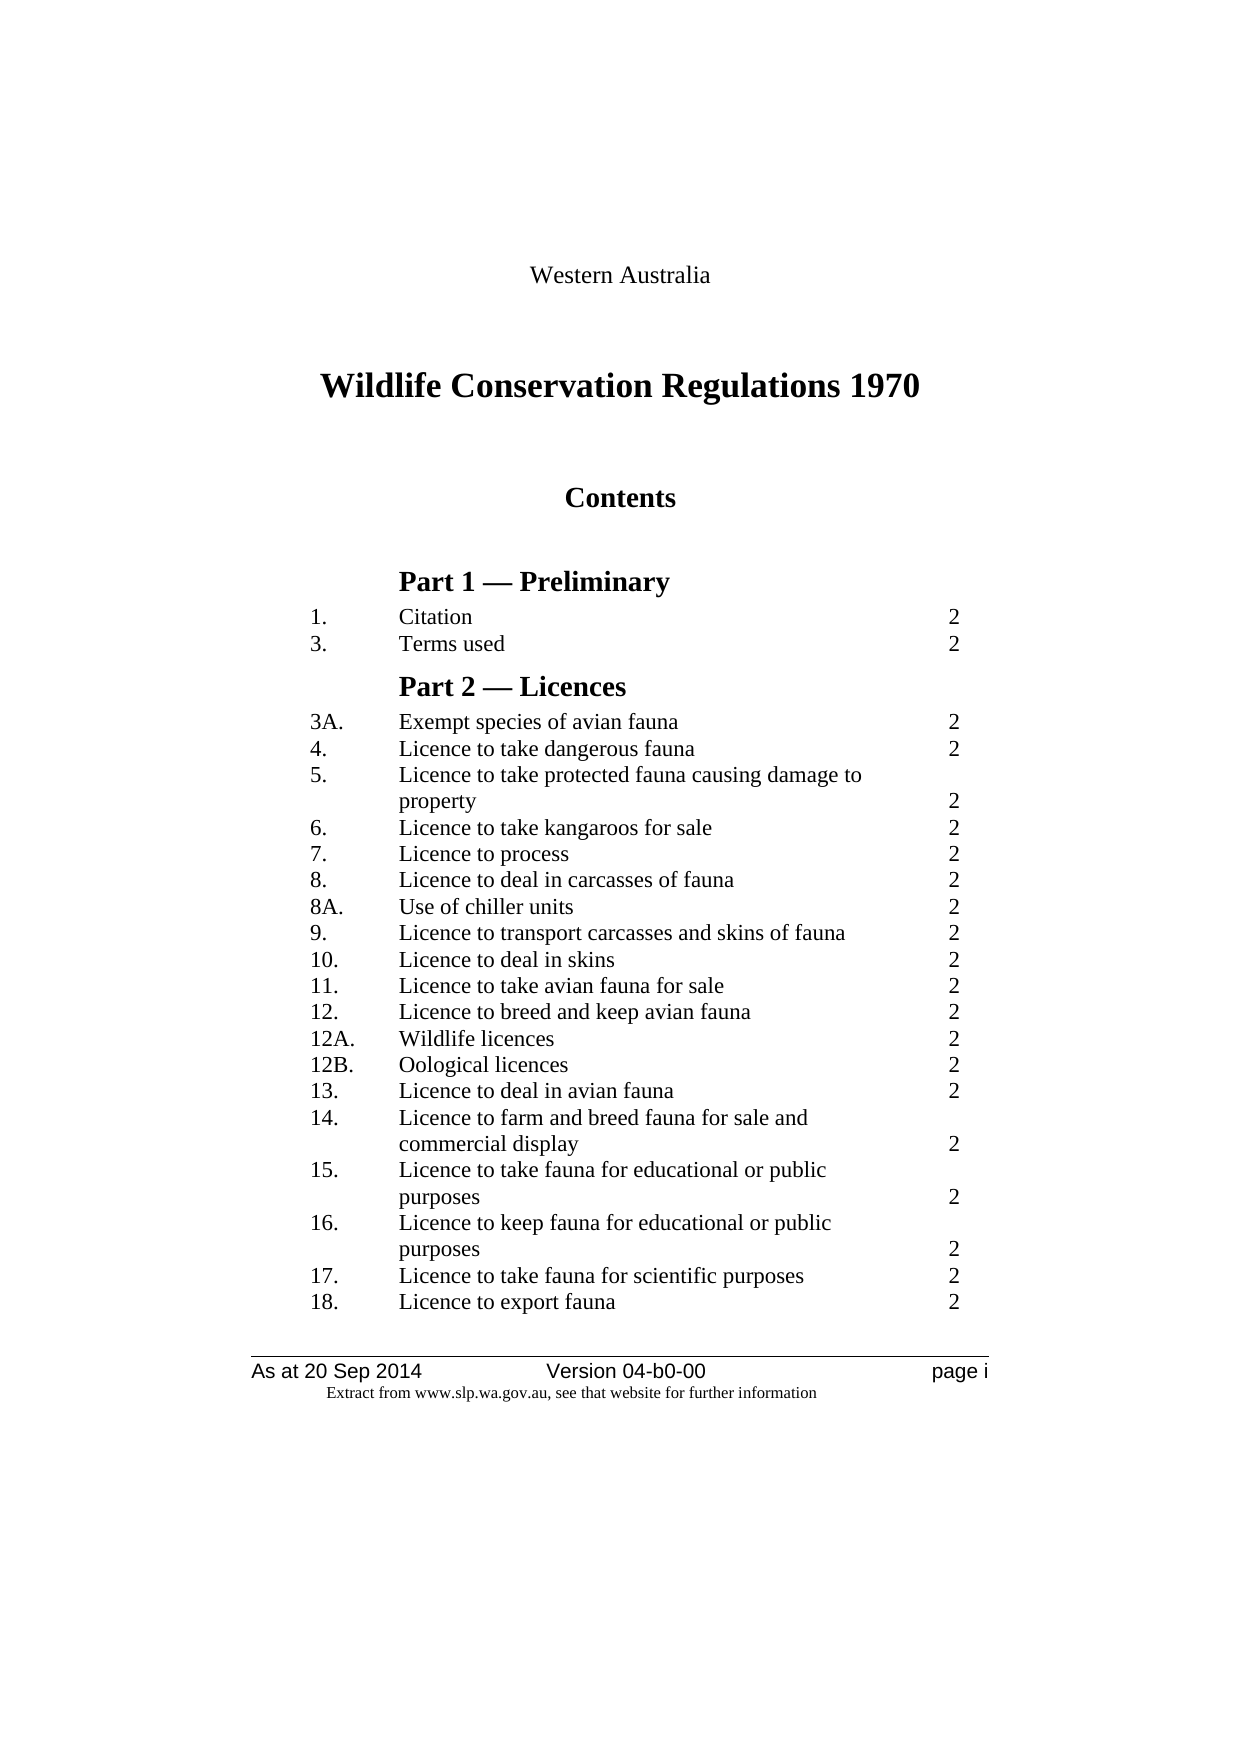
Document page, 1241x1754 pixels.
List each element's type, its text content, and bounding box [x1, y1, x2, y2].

text 7. Licence to process 2 [310, 840, 871, 867]
text 5. Licence to take protected fauna causing damage to property 2 [310, 761, 871, 814]
text 8. Licence to deal in carcasses of fauna 2 [310, 867, 871, 893]
text Part 2 — Licences [399, 669, 871, 702]
text 9. Licence to transport carcasses and skins of fauna 2 [310, 919, 871, 946]
text 6. Licence to take kangaroos for sale 2 [310, 814, 871, 840]
text Western Australia [251, 261, 989, 289]
text 3A. Exempt species of avian fauna 2 [310, 708, 871, 735]
text 15. Licence to take fauna for educational or public purposes 2 [310, 1156, 871, 1209]
text 16. Licence to keep fauna for educational or public purposes 2 [310, 1209, 871, 1262]
text 11. Licence to take avian fauna for sale 2 [310, 972, 871, 998]
text 13. Licence to deal in avian fauna 2 [310, 1077, 871, 1104]
text 8A. Use of chiller units 2 [310, 893, 871, 919]
text Contents [491, 480, 749, 514]
text 14. Licence to farm and breed fauna for sale and commercial display 2 [310, 1104, 871, 1156]
text 12. Licence to breed and keep avian fauna 2 [310, 998, 871, 1025]
text 1. Citation 2 [310, 603, 871, 630]
text 10. Licence to deal in skins 2 [310, 946, 871, 972]
text 3. Terms used 2 [310, 630, 871, 656]
text 17. Licence to take fauna for scientific purposes 2 [310, 1262, 871, 1288]
text 12B. Oological licences 2 [310, 1051, 871, 1077]
text 4. Licence to take dangerous fauna 2 [310, 735, 871, 761]
text 18. Licence to export fauna 2 [310, 1288, 871, 1314]
text Wildlife Conservation Regulations 1970 [251, 364, 989, 405]
text 12A. Wildlife licences 2 [310, 1025, 871, 1051]
text -Part 1 — Preliminary [399, 564, 871, 597]
